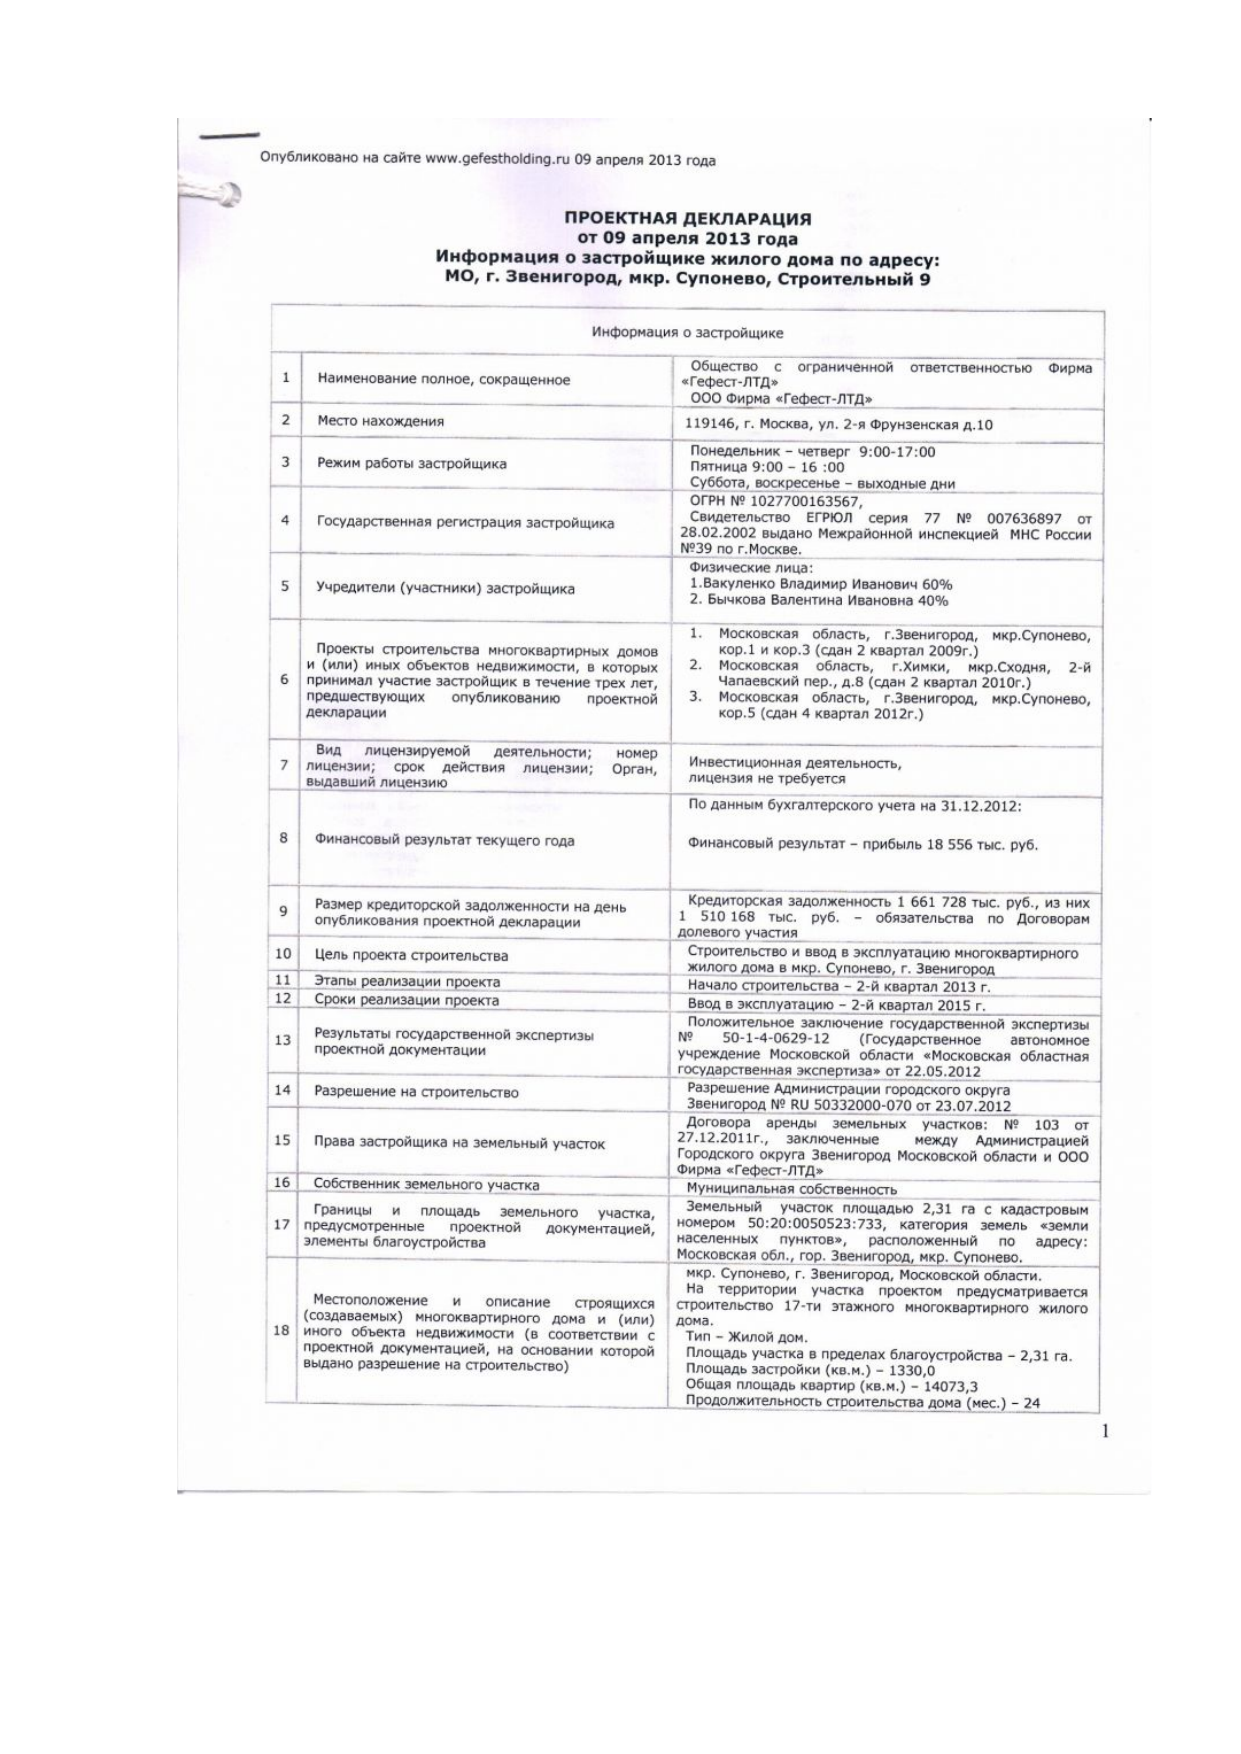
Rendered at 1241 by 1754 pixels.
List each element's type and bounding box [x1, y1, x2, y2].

picture [177, 118, 1152, 1496]
